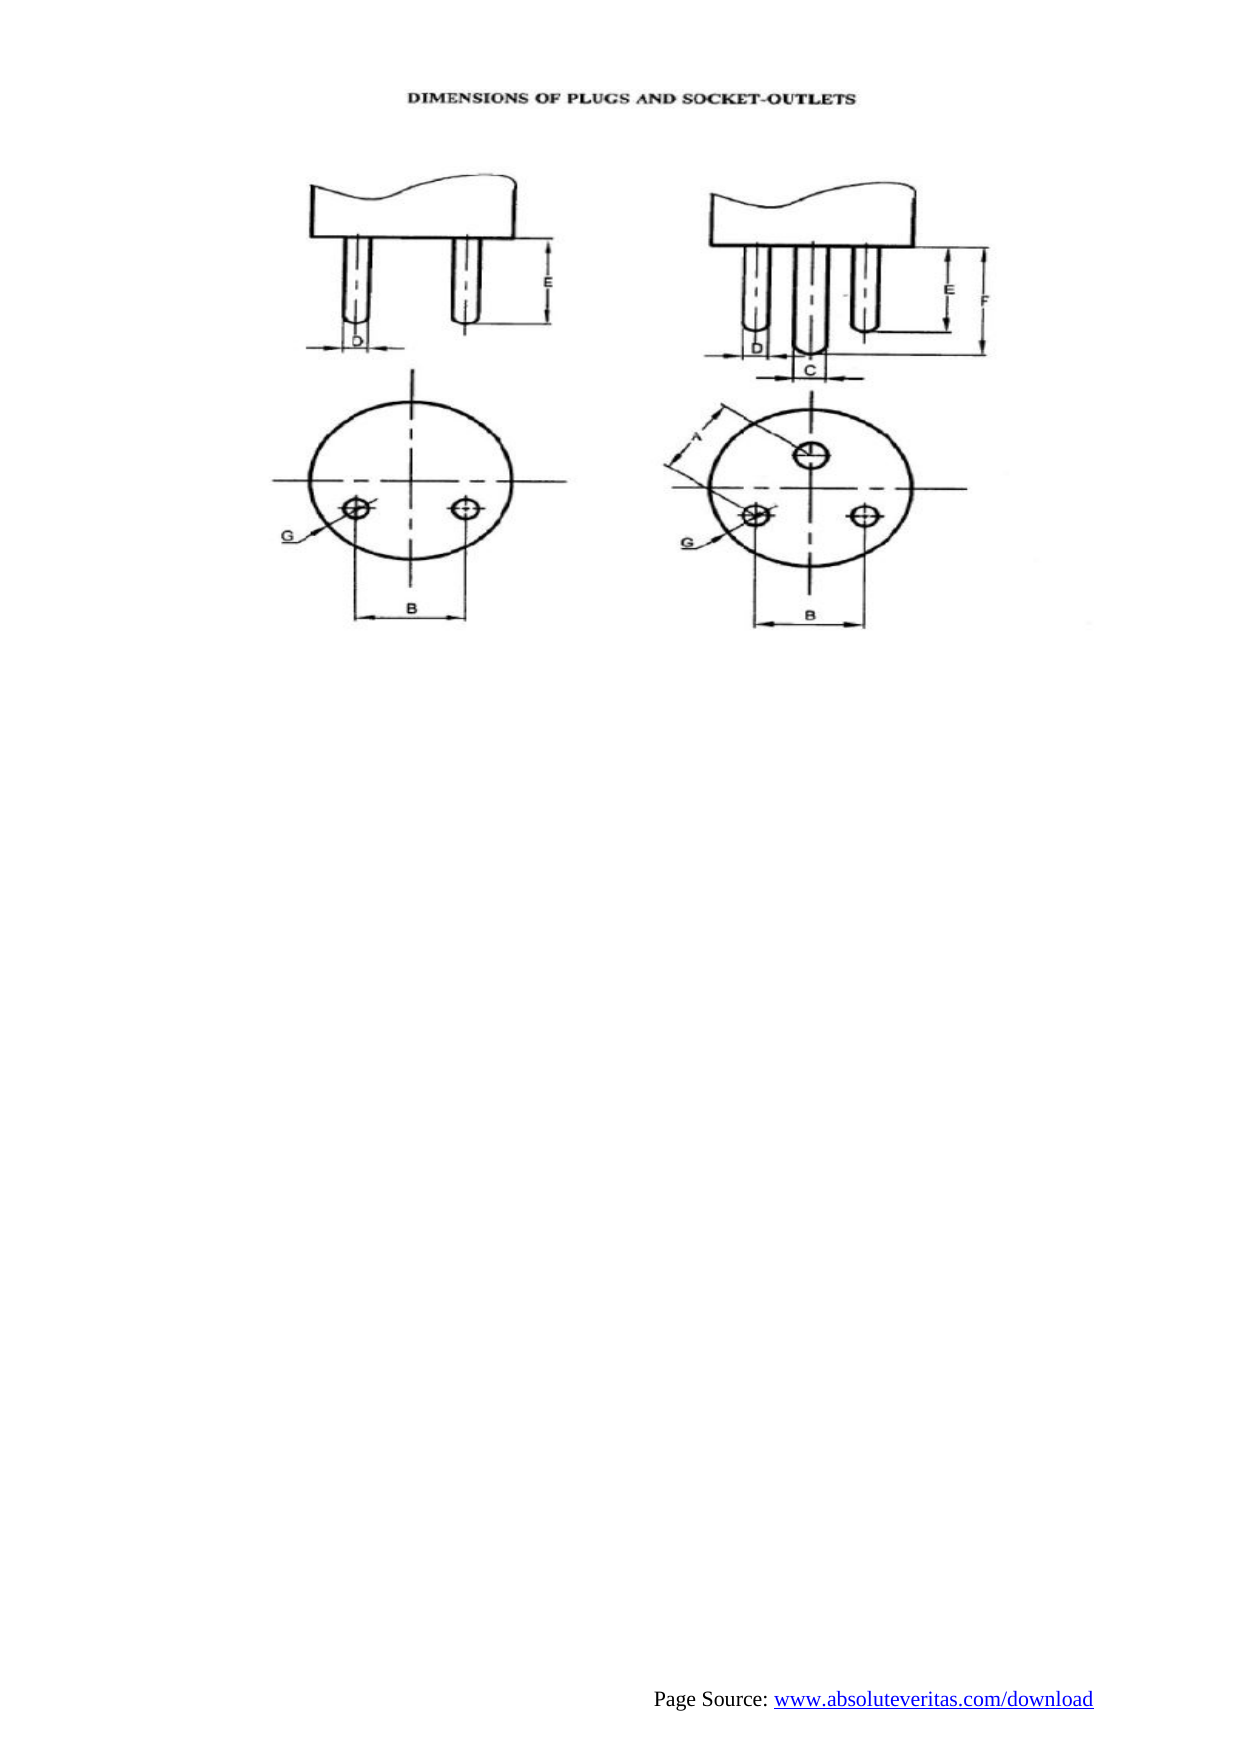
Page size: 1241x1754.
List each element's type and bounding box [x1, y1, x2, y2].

picture [147, 70, 1137, 647]
